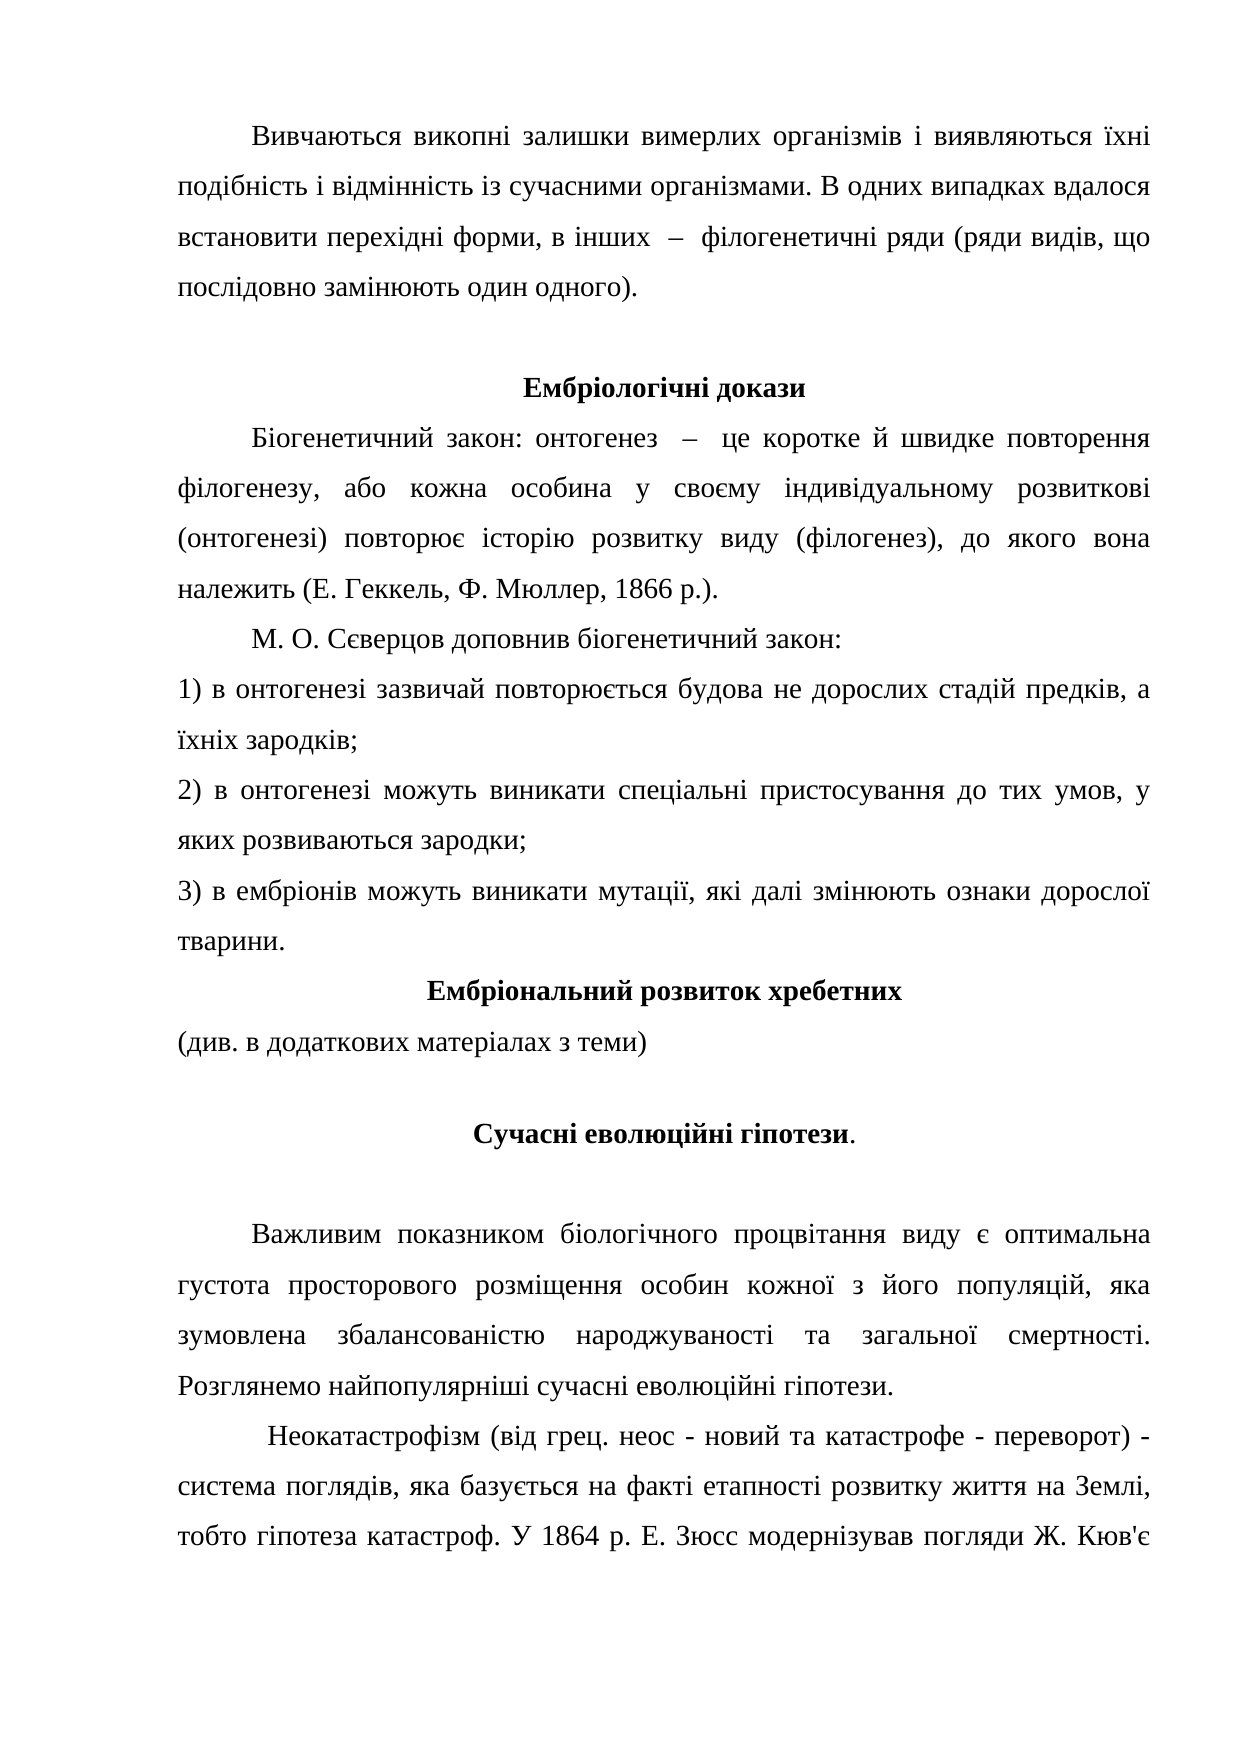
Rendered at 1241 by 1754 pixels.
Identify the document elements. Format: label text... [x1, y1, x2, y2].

text 2) в онтогенезі можуть виникати спеціальні пристосування до тих умов, у яких розвиваються зародки; [177, 772, 1152, 856]
text Ембріональний розвиток хребетних [177, 973, 1152, 1007]
text (див. в додаткових матеріалах з теми) [177, 1024, 1152, 1057]
text 1) в онтогенезі зазвичай повторюється будова не дорослих стадій предків, а їхніх зародків; [177, 672, 1152, 755]
text Сучасні еволюційні гіпотези. [177, 1116, 1152, 1149]
text Важливим показником біологічного процвітання виду є оптимальна густота просторового розміщення особин кожної з його популяцій, яка зумовлена збалансованістю народжуваності та загальної смертності. Розглянемо найпопулярніші сучасні еволюційні гіпотези. [177, 1217, 1152, 1401]
text М. О. Сєверцов доповнив біогенетичний закон: [177, 621, 1152, 655]
text Вивчаються викопні залишки вимерлих організмів і виявляються їхні подібність і відмінність із сучасними організмами. В одних випадках вдалося встановити перехідні форми, в інших – філогенетичні ряди (ряди видів, що послідовно замінюють один одного). [177, 118, 1152, 303]
text Ембріологічні докази [177, 370, 1152, 403]
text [177, 1418, 1152, 1552]
text 3) в ембріонів можуть виникати мутації, які далі змінюють ознаки дорослої тварини. [177, 873, 1152, 957]
text Біогенетичний закон: онтогенез – це коротке й швидке повторення філогенезу, або кожна особина у своєму індивідуальному розвиткові (онтогенезі) повторює історію розвитку виду (філогенез), до якого вона належить (Е. Геккель, Ф. Мюллер, 1866 р.). [177, 420, 1152, 604]
